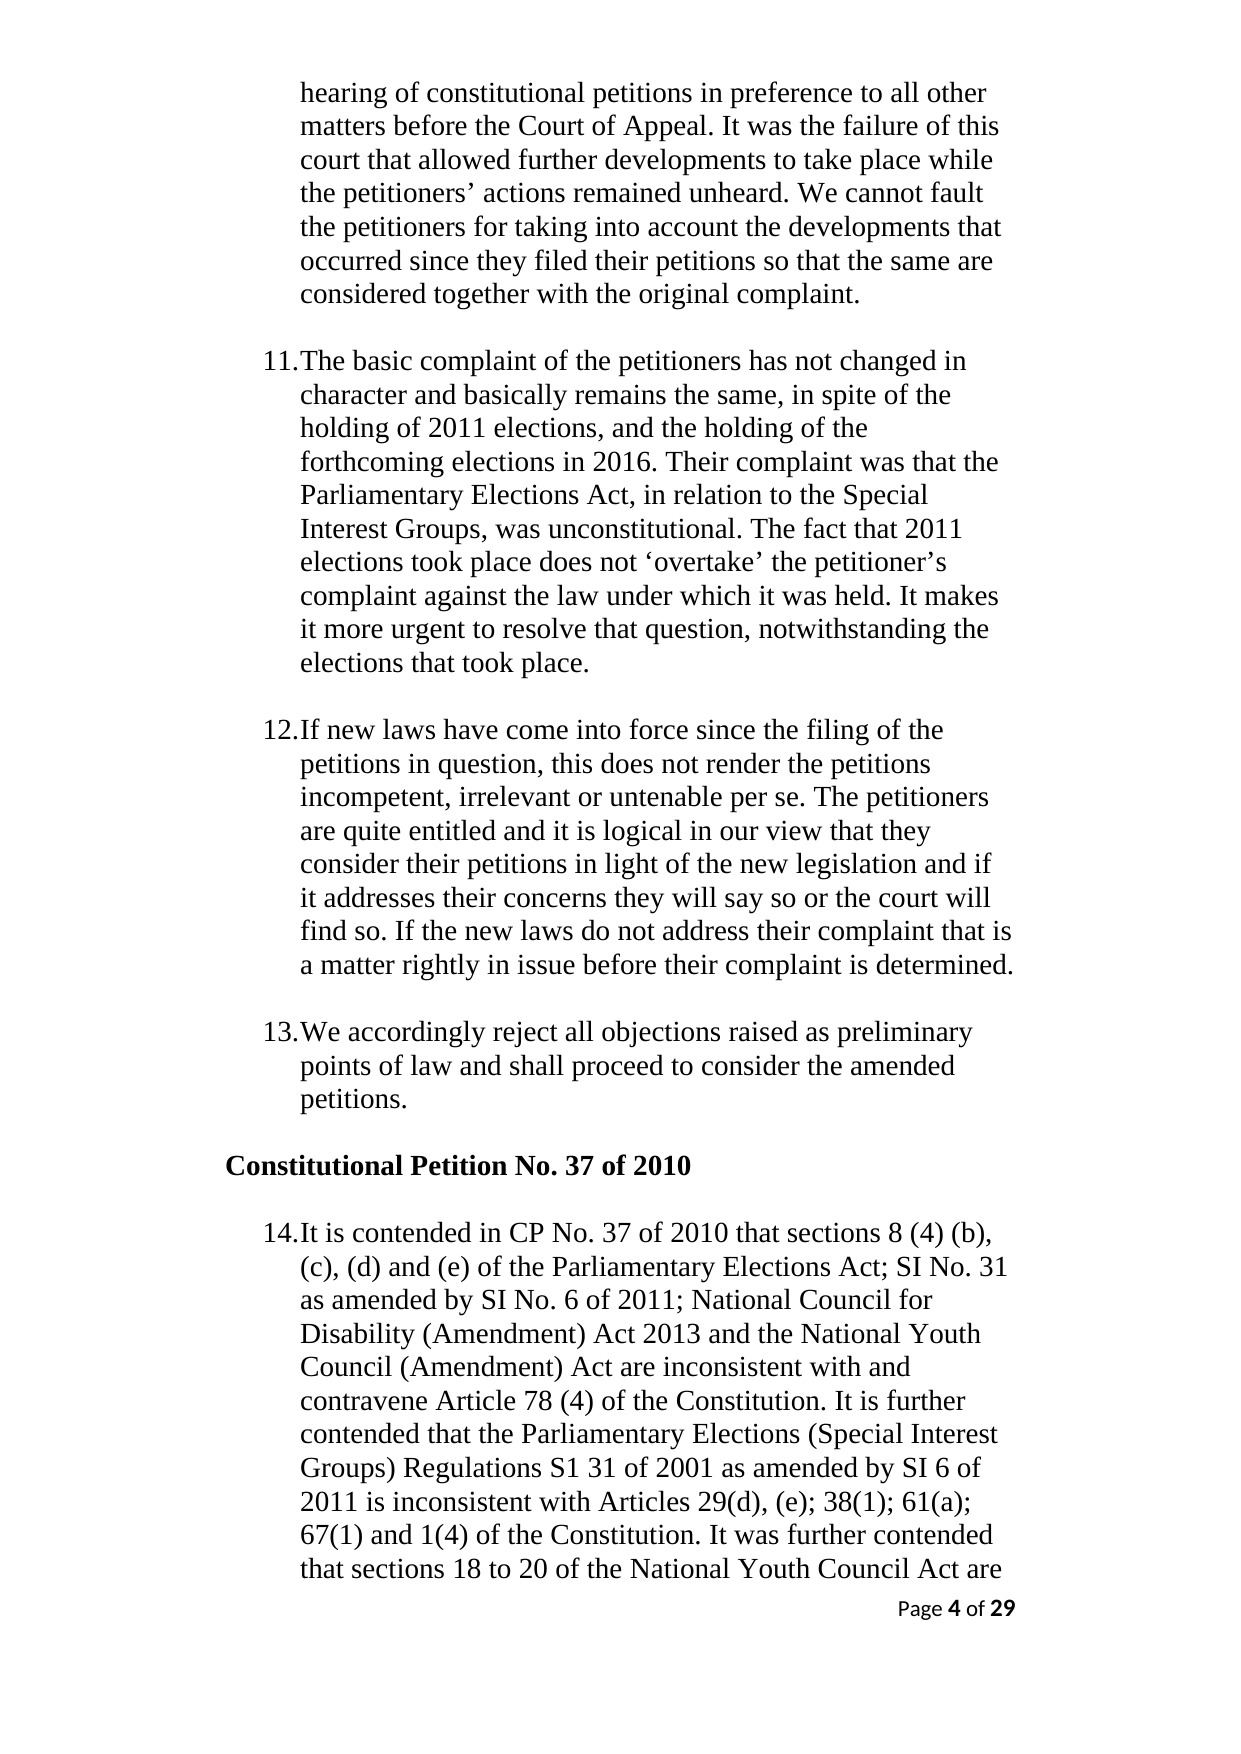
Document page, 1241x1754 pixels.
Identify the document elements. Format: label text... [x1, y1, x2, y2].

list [262, 1215, 1015, 1584]
list We accordingly reject all objections raised as preliminary points of law and shall proceed to consider the amended petitions. [262, 1014, 1015, 1115]
list The basic complaint of the petitioners has not changed in character and basically remains the same, in spite of the holding of 2011 elections, and the holding of the forthcoming elections in 2016. Their complaint was that the Parliamentary Elections Act, in relation to the Special Interest Groups, was unconstitutional. The fact that 2011 elections took place does not ‘overtake’ the petitioner’s complaint against the law under which it was held. It makes it more urgent to resolve that question, notwithstanding the elections that took place. [262, 343, 1015, 679]
list If new laws have come into force since the filing of the petitions in question, this does not render the petitions incompetent, irrelevant or untenable per se. The petitioners are quite entitled and it is logical in our view that they consider their petitions in light of the new legislation and if it addresses their concerns they will say so or the court will find so. If the new laws do not address their complaint that is a matter rightly in issue before their complaint is determined. [262, 712, 1015, 981]
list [262, 75, 1015, 310]
list Constitutional Petition No. 37 of 2010 [225, 1148, 1015, 1182]
